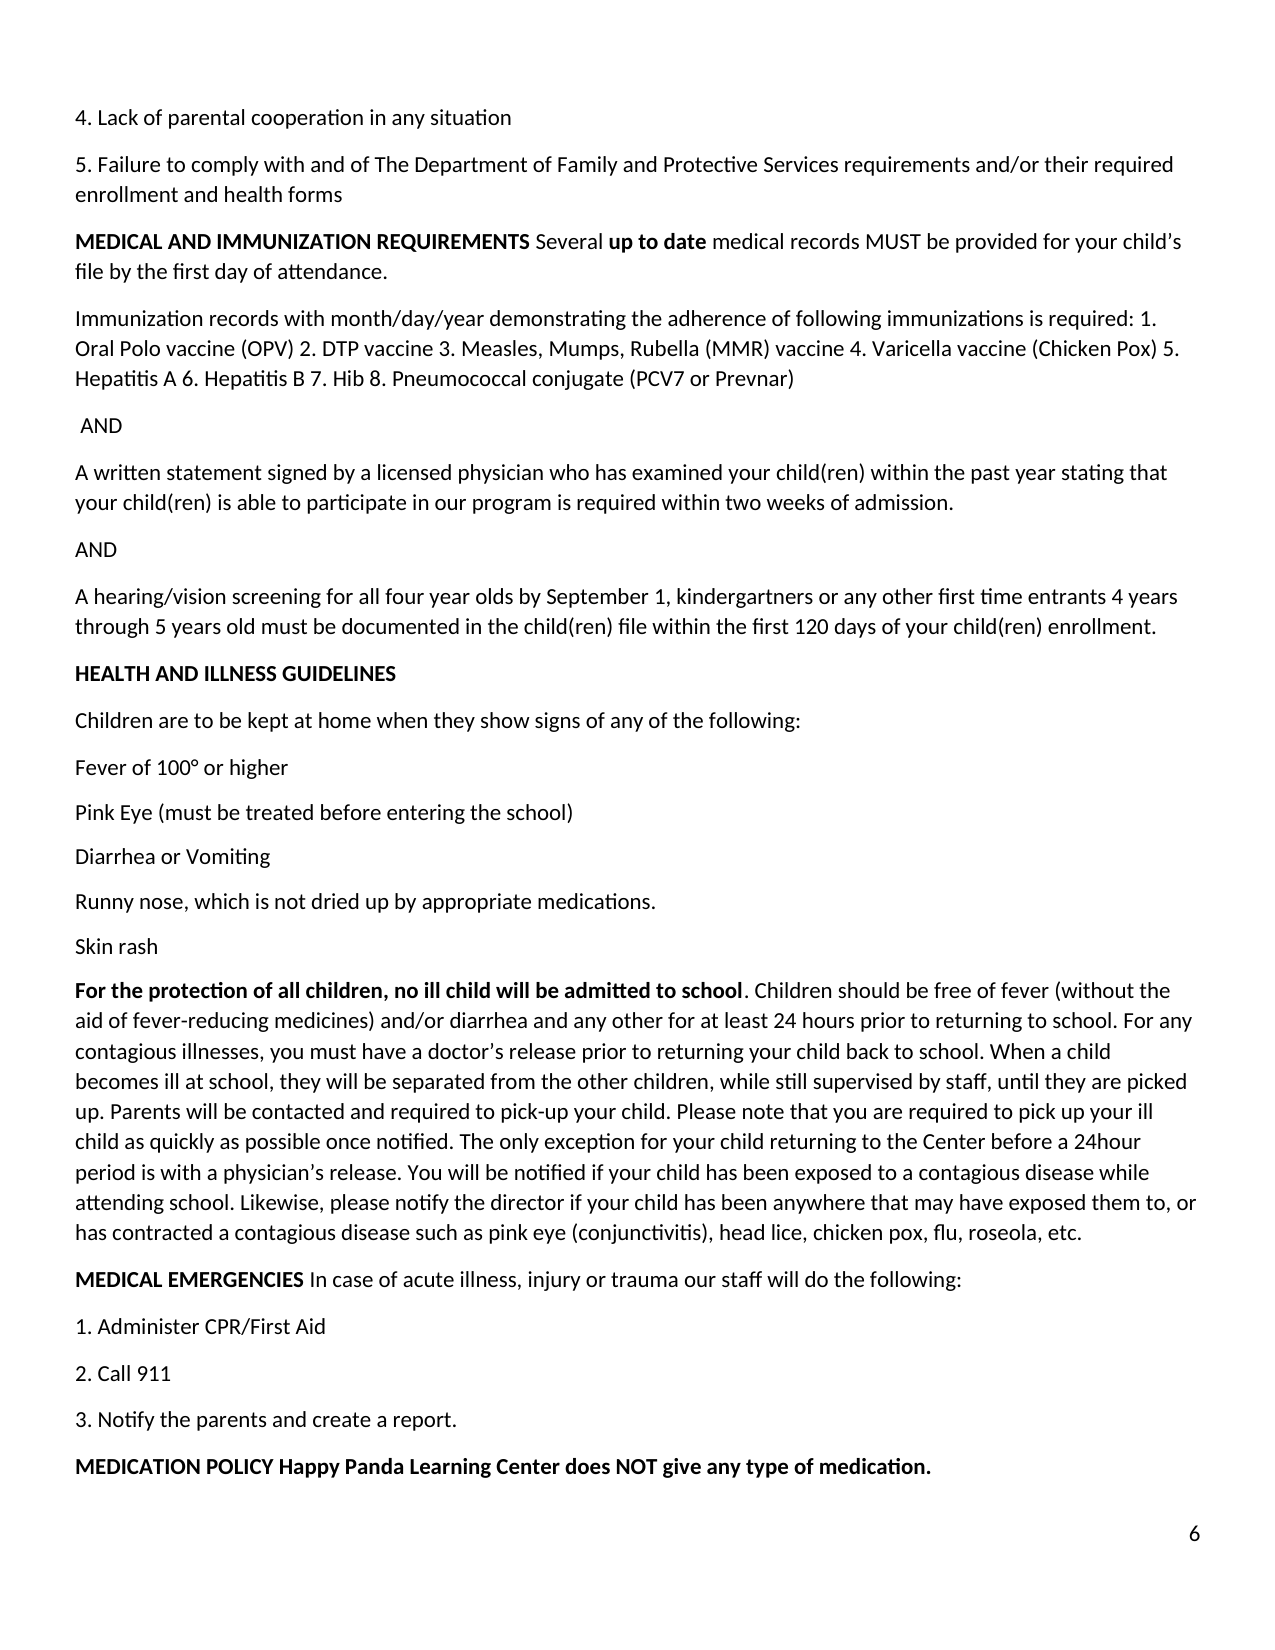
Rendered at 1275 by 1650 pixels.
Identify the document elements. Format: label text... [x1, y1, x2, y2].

text 2. Call 911 [75, 1359, 1200, 1387]
text Skin rash [75, 932, 1200, 960]
text MEDICAL EMERGENCIES In case of acute illness, injury or trauma our staff will do the following: [75, 1265, 1200, 1293]
text Children are to be kept at home when they show signs of any of the following: [75, 706, 1200, 734]
text 1. Administer CPR/First Aid [75, 1312, 1200, 1340]
text For the protection of all children, no ill child will be admitted to school. Children should be free of fever (without the aid of fever-reducing medicines) and/or diarrhea and any other for at least 24 hours prior to returning to school. For any contagious illnesses, you must have a doctor’s release prior to returning your child back to school. When a child becomes ill at school, they will be separated from the other children, while still supervised by staff, until they are picked up. Parents will be contacted and required to pick-up your child. Please note that you are required to pick up your ill child as quickly as possible once notified. The only exception for your child returning to the Center before a 24hour period is with a physician’s release. You will be notified if your child has been exposed to a contagious disease while attending school. Likewise, please notify the director if your child has been anywhere that may have exposed them to, or has contracted a contagious disease such as pink eye (conjunctivitis), head lice, chicken pox, flu, roseola, etc. [75, 976, 1200, 1246]
text HEALTH AND ILLNESS GUIDELINES [75, 659, 1200, 687]
text Runny nose, which is not dried up by appropriate medications. [75, 887, 1200, 915]
text Diarrhea or Vomiting [75, 842, 1200, 870]
text Fever of 100° or higher [75, 753, 1200, 781]
text 4. Lack of parental cooperation in any situation [75, 103, 1200, 131]
text AND [75, 411, 1200, 439]
text A hearing/vision screening for all four year olds by September 1, kindergartners or any other first time entrants 4 years through 5 years old must be documented in the child(ren) file within the first 120 days of your child(ren) enrollment. [75, 582, 1200, 640]
text Pink Eye (must be treated before entering the school) [75, 798, 1200, 826]
text A written statement signed by a licensed physician who has examined your child(ren) within the past year stating that your child(ren) is able to participate in our program is required within two weeks of admission. [75, 458, 1200, 516]
text 3. Notify the parents and create a report. [75, 1406, 1200, 1434]
text MEDICAL AND IMMUNIZATION REQUIREMENTS Several up to date medical records MUST be provided for your child’s file by the first day of attendance. [75, 227, 1200, 285]
text AND [75, 535, 1200, 563]
text 5. Failure to comply with and of The Department of Family and Protective Services requirements and/or their required enrollment and health forms [75, 150, 1200, 208]
text Immunization records with month/day/year demonstrating the adherence of following immunizations is required: 1. Oral Polo vaccine (OPV) 2. DTP vaccine 3. Measles, Mumps, Rubella (MMR) vaccine 4. Varicella vaccine (Chicken Pox) 5. Hepatitis A 6. Hepatitis B 7. Hib 8. Pneumococcal conjugate (PCV7 or Prevnar) [75, 304, 1200, 392]
text MEDICATION POLICY Happy Panda Learning Center does NOT give any type of medication. [75, 1452, 1200, 1481]
